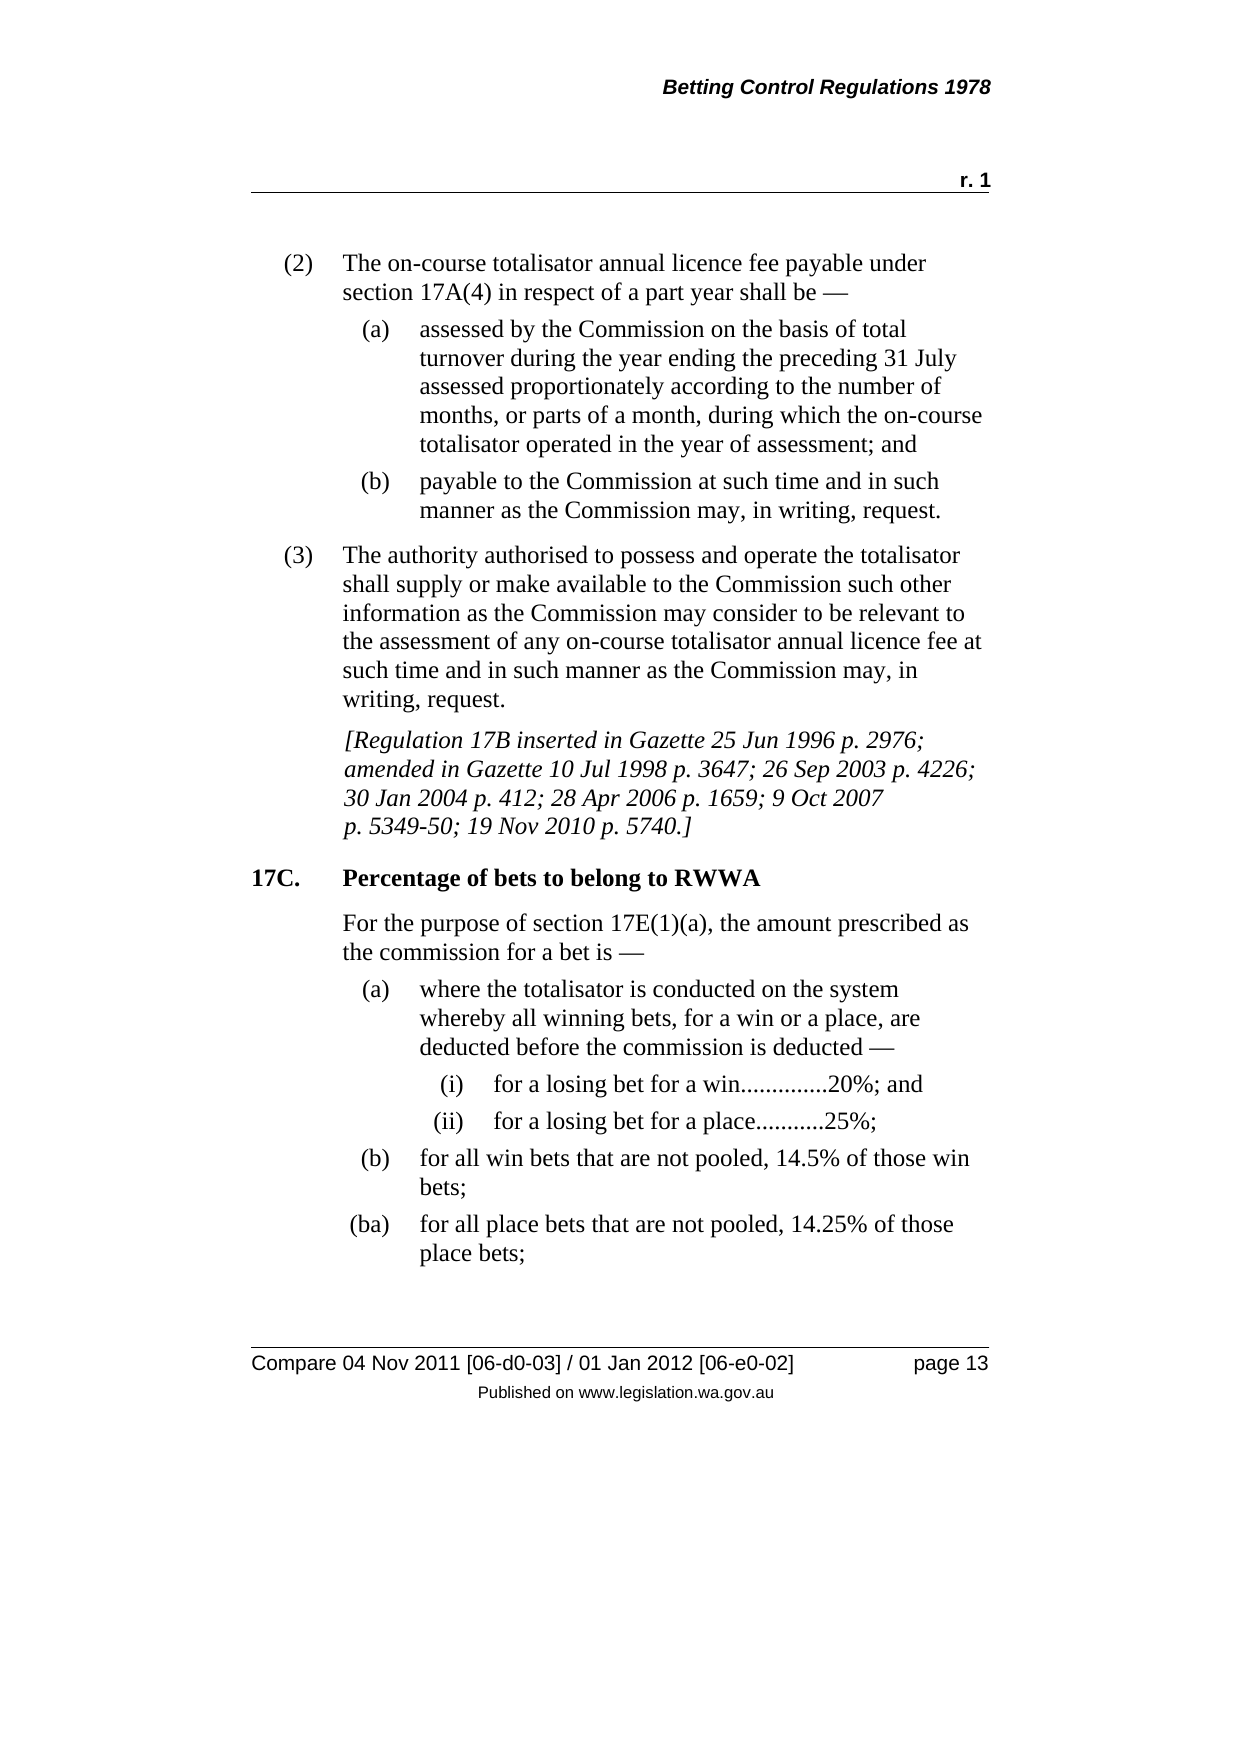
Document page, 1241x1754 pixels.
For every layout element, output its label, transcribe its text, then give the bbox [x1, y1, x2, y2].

text (i) for a losing bet for a win..............20%; and [251, 1069, 989, 1098]
text (ii) for a losing bet for a place...........25%; [251, 1106, 989, 1135]
text For the purpose of section 17E(1)(a), the amount prescribed as the commission for a bet is — [251, 908, 989, 966]
text (b) for all win bets that are not pooled, 14.5% of those win bets; [251, 1143, 989, 1201]
text (a) where the totalisator is conducted on the system whereby all winning bets, for a win or a place, are deducted before the commission is deducted — [251, 974, 989, 1061]
text (2) The on-course totalisator annual licence fee payable under section 17A(4) in respect of a part year shall be — [251, 248, 989, 306]
subtitle 17C. Percentage of bets to belong to RWWA [251, 863, 989, 892]
text (a) assessed by the Commission on the basis of total turnover during the year ending the preceding 31 July assessed proportionately according to the number of months, or parts of a month, during which the on-course totalisator operated in the year of assessment; and [251, 314, 989, 458]
text (ba) for all place bets that are not pooled, 14.25% of those place bets; [251, 1209, 989, 1266]
text (3) The authority authorised to possess and operate the totalisator shall supply or make available to the Commission such other information as the Commission may consider to be relevant to the assessment of any on-course totalisator annual licence fee at such time and in such manner as the Commission may, in writing, request. [251, 540, 989, 713]
text (b) payable to the Commission at such time and in such manner as the Commission may, in writing, request. [251, 466, 989, 523]
text [Regulation 17B inserted in Gazette 25 Jun 1996 p. 2976; amended in Gazette 10 Jul 1998 p. 3647; 26 Sep 2003 p. 4226; 30 Jan 2004 p. 412; 28 Apr 2006 p. 1659; 9 Oct 2007 p. 5349-50; 19 Nov 2010 p. 5740.] [251, 725, 989, 840]
